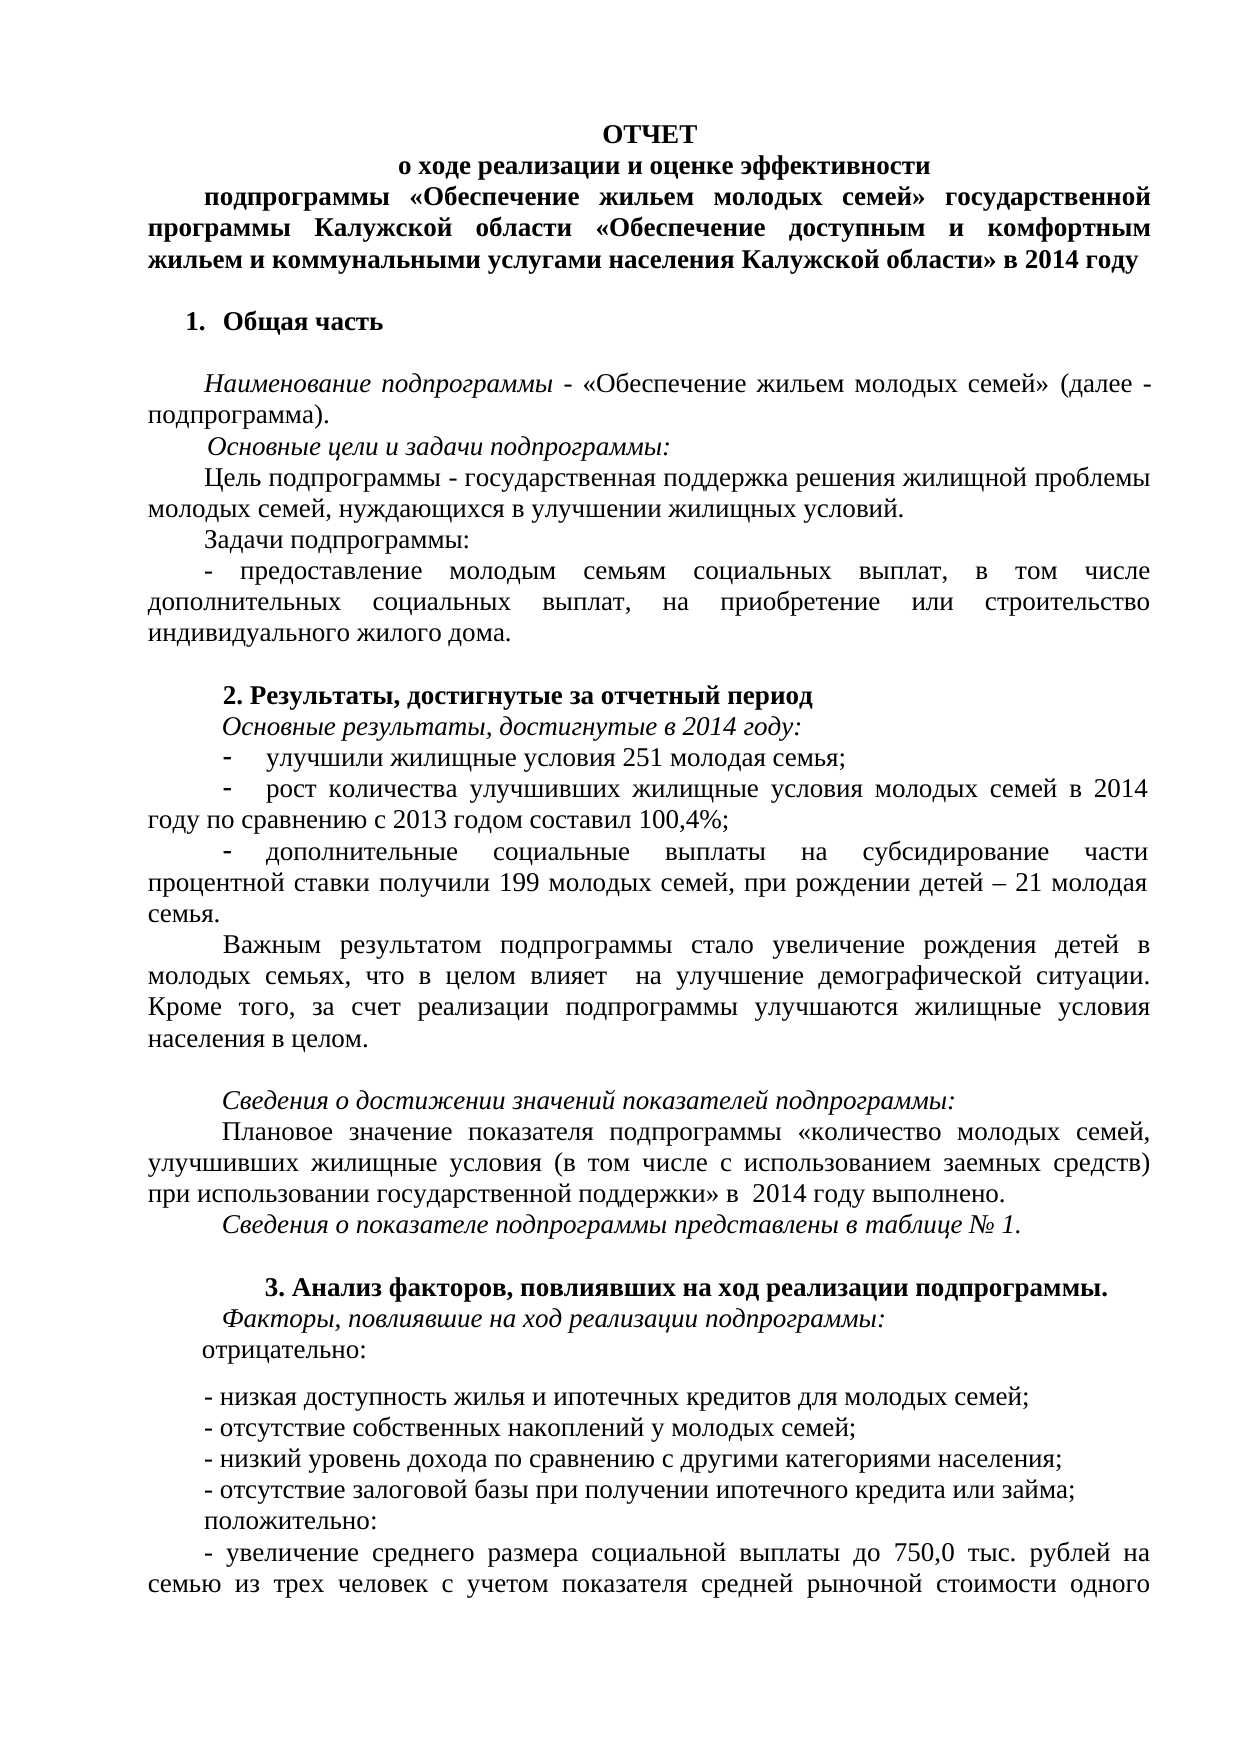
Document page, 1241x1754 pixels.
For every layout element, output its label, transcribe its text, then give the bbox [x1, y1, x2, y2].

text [148, 1536, 1152, 1598]
text отрицательно: [148, 1333, 1152, 1364]
text Факторы, повлиявшие на ход реализации подпрограммы: [148, 1302, 1152, 1333]
text Задачи подпрограммы: [148, 523, 1152, 554]
text - отсутствие залоговой базы при получении ипотечного кредита или займа; [148, 1473, 1152, 1504]
text Наименование подпрограммы - «Обеспечение жильем молодых семей» (далее - подпрограмма). [148, 367, 1152, 429]
text Важным результатом подпрограммы стало увеличение рождения детей в молодых семьях, что в целом влияет на улучшение демографической ситуации. Кроме того, за счет реализации подпрограммы улучшаются жилищные условия населения в целом. [148, 928, 1152, 1053]
list Общая часть [185, 305, 1152, 336]
text - низкая доступность жилья и ипотечных кредитов для молодых семей; [148, 1380, 1152, 1411]
text Основные цели и задачи подпрограммы: [148, 429, 1137, 461]
text Сведения о показателе подпрограммы представлены в таблице № 1. [148, 1208, 1152, 1240]
text - отсутствие собственных накоплений у молодых семей; [148, 1411, 1152, 1442]
text Плановое значение показателя подпрограммы «количество молодых семей, улучшивших жилищные условия (в том числе с использованием заемных средств) при использовании государственной поддержки» в 2014 году выполнено. [148, 1115, 1152, 1208]
list дополнительные социальные выплаты на субсидирование части процентной ставки получили 199 молодых семей, при рождении детей – 21 молодая семья. [148, 835, 1149, 928]
list 2. Результаты, достигнутые за отчетный период [148, 679, 1152, 710]
text - низкий уровень дохода по сравнению с другими категориями населения; [148, 1442, 1152, 1473]
text положительно: [148, 1504, 1152, 1536]
text о ходе реализации и оценке эффективности [148, 149, 1181, 180]
text Сведения о достижении значений показателей подпрограммы: [148, 1084, 1152, 1115]
text подпрограммы «Обеспечение жильем молодых семей» государственной программы Калужской области «Обеспечение доступным и комфортным жильем и коммунальными услугами населения Калужской области» в 2014 году [148, 180, 1152, 274]
subtitle ОТЧЕТ [148, 118, 1152, 149]
text 3. Анализ факторов, повлиявших на ход реализации подпрограммы. [148, 1271, 1152, 1302]
text - предоставление молодым семьям социальных выплат, в том числе дополнительных социальных выплат, на приобретение или строительство индивидуального жилого дома. [148, 554, 1152, 648]
text Основные результаты, достигнутые в 2014 году: [148, 710, 1152, 741]
text Цель подпрограммы - государственная поддержка решения жилищной проблемы молодых семей, нуждающихся в улучшении жилищных условий. [148, 461, 1152, 523]
list улучшили жилищные условия 251 молодая семья; [148, 741, 1149, 772]
list рост количества улучшивших жилищные условия молодых семей в 2014 году по сравнению с 2013 годом составил 100,4%; [148, 772, 1149, 835]
